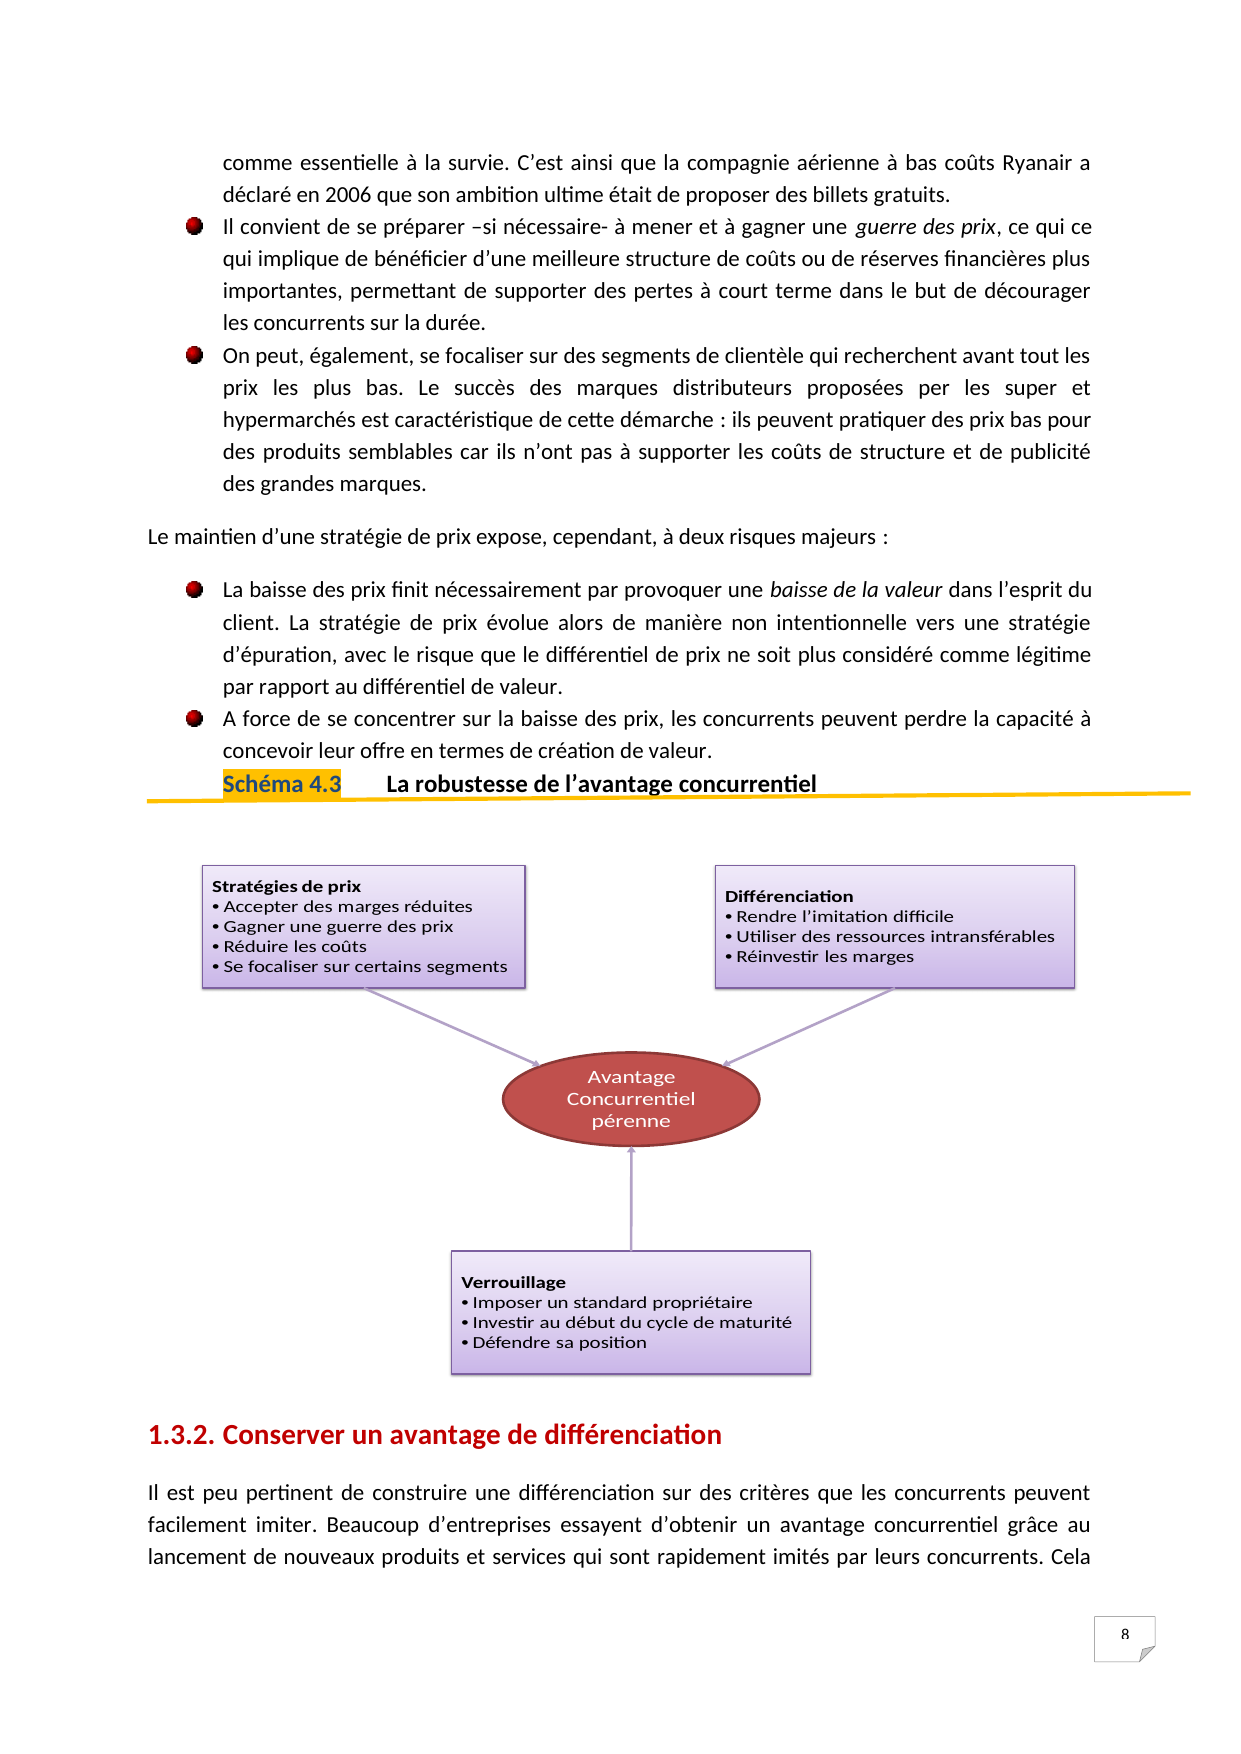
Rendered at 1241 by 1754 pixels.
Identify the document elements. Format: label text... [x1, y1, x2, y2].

text Le maintien d’une stratégie de prix expose, cependant, à deux risques majeurs : [148, 522, 1093, 551]
list Schéma 4.3 La robustesse de l’avantage concurrentiel [341, 769, 1093, 797]
list Conserver un avantage de différenciation [148, 1416, 1093, 1452]
picture [186, 217, 203, 235]
list La baisse des prix finit nécessairement par provoquer une baisse de la valeur dans l’esprit du client. La stratégie de prix évolue alors de manière non intentionnelle vers une stratégie d’épuration, avec le risque que le différentiel de prix ne soit plus considéré comme légitime par rapport au différentiel de valeur. [185, 576, 1093, 700]
picture [186, 710, 203, 727]
list On peut, également, se focaliser sur des segments de clientèle qui recherchent avant tout les prix les plus bas. Le succès des marques distributeurs proposées per les super et hypermarchés est caractéristique de cette démarche : ils peuvent pratiquer des prix bas pour des produits semblables car ils n’ont pas à supporter les coûts de structure et de publicité des grandes marques. [185, 341, 1093, 497]
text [148, 1478, 1093, 1570]
list Il convient de se préparer –si nécessaire- à mener et à gagner une guerre des prix, ce qui ce qui implique de bénéficier d’une meilleure structure de coûts ou de réserves financières plus importantes, permettant de supporter des pertes à court terme dans le but de décourager les concurrents sur la durée. [185, 212, 1093, 337]
picture [186, 581, 203, 598]
picture [186, 346, 203, 364]
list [185, 148, 1093, 208]
list A force de se concentrer sur la baisse des prix, les concurrents peuvent perdre la capacité à concevoir leur offre en termes de création de valeur. [185, 704, 1093, 764]
